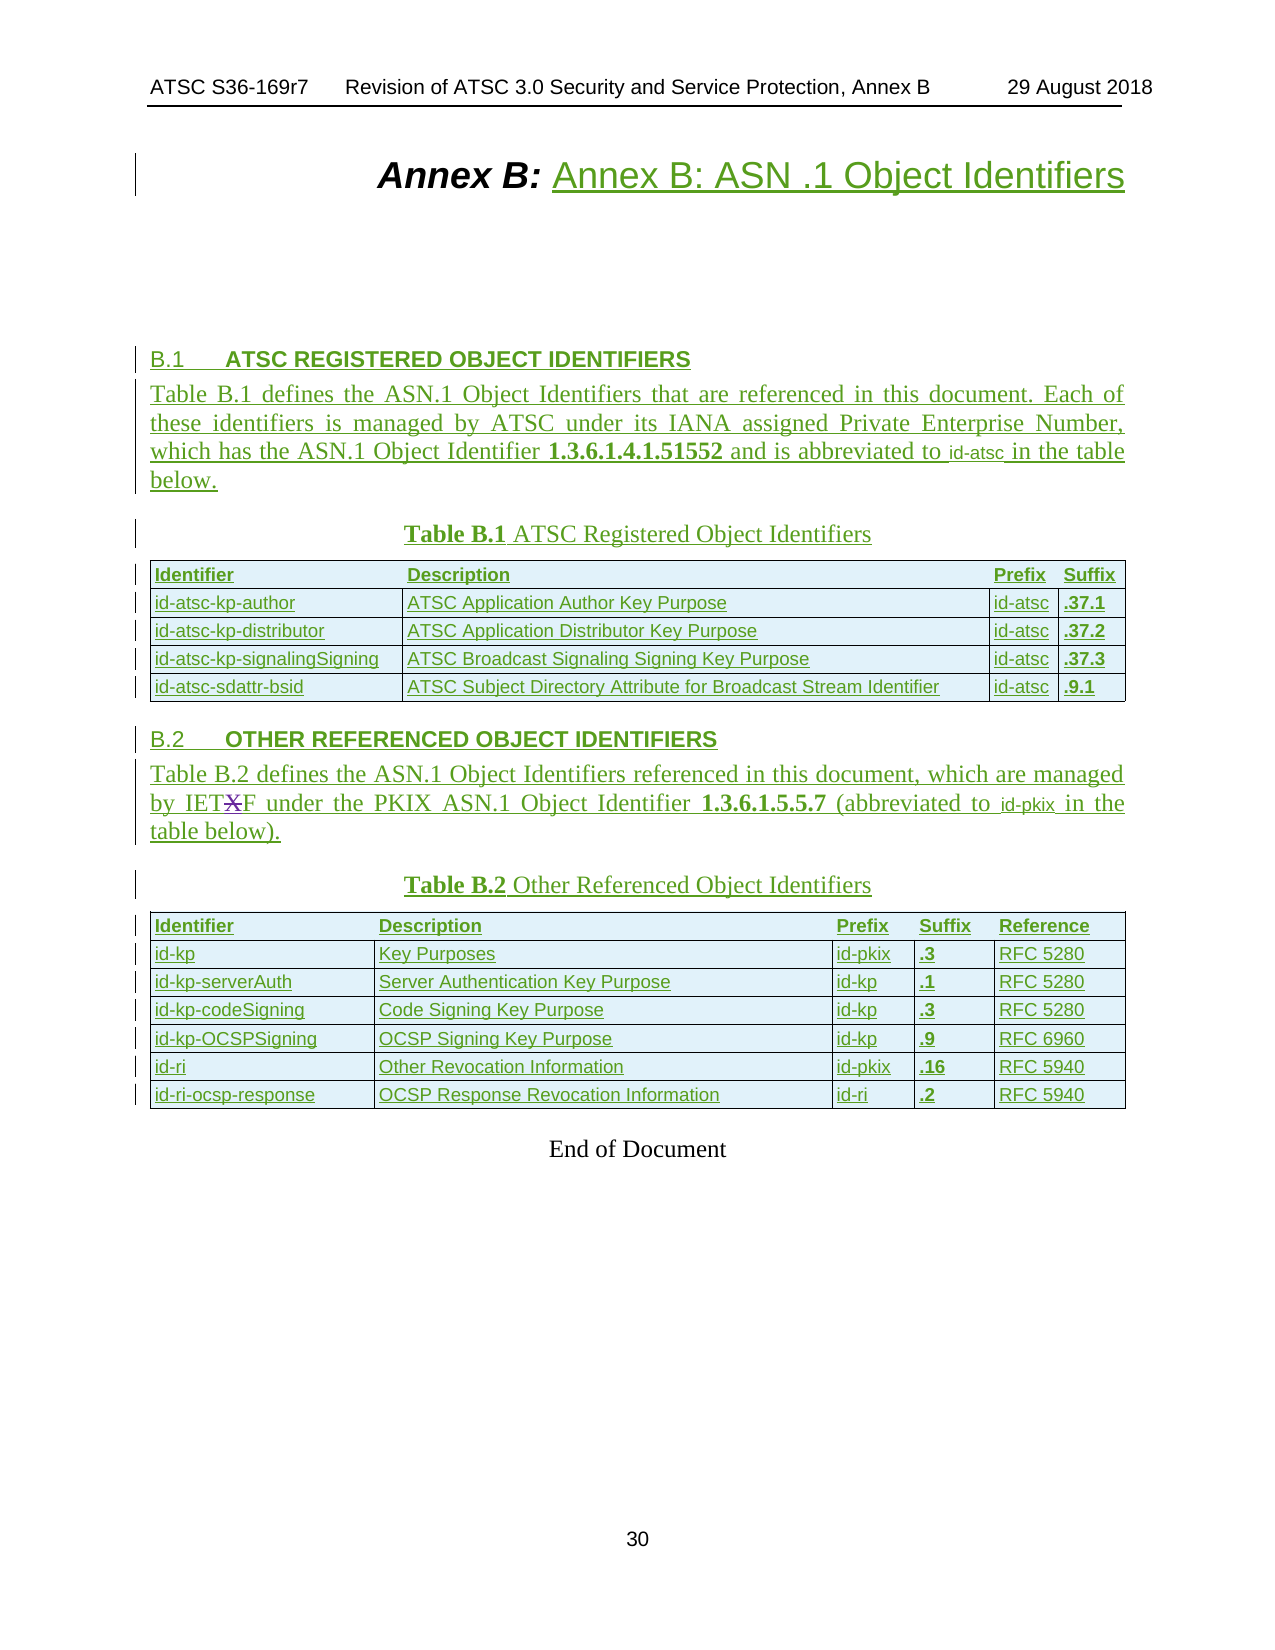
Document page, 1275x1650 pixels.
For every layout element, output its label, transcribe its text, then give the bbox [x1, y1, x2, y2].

text End of Document [225, 1134, 1050, 1162]
